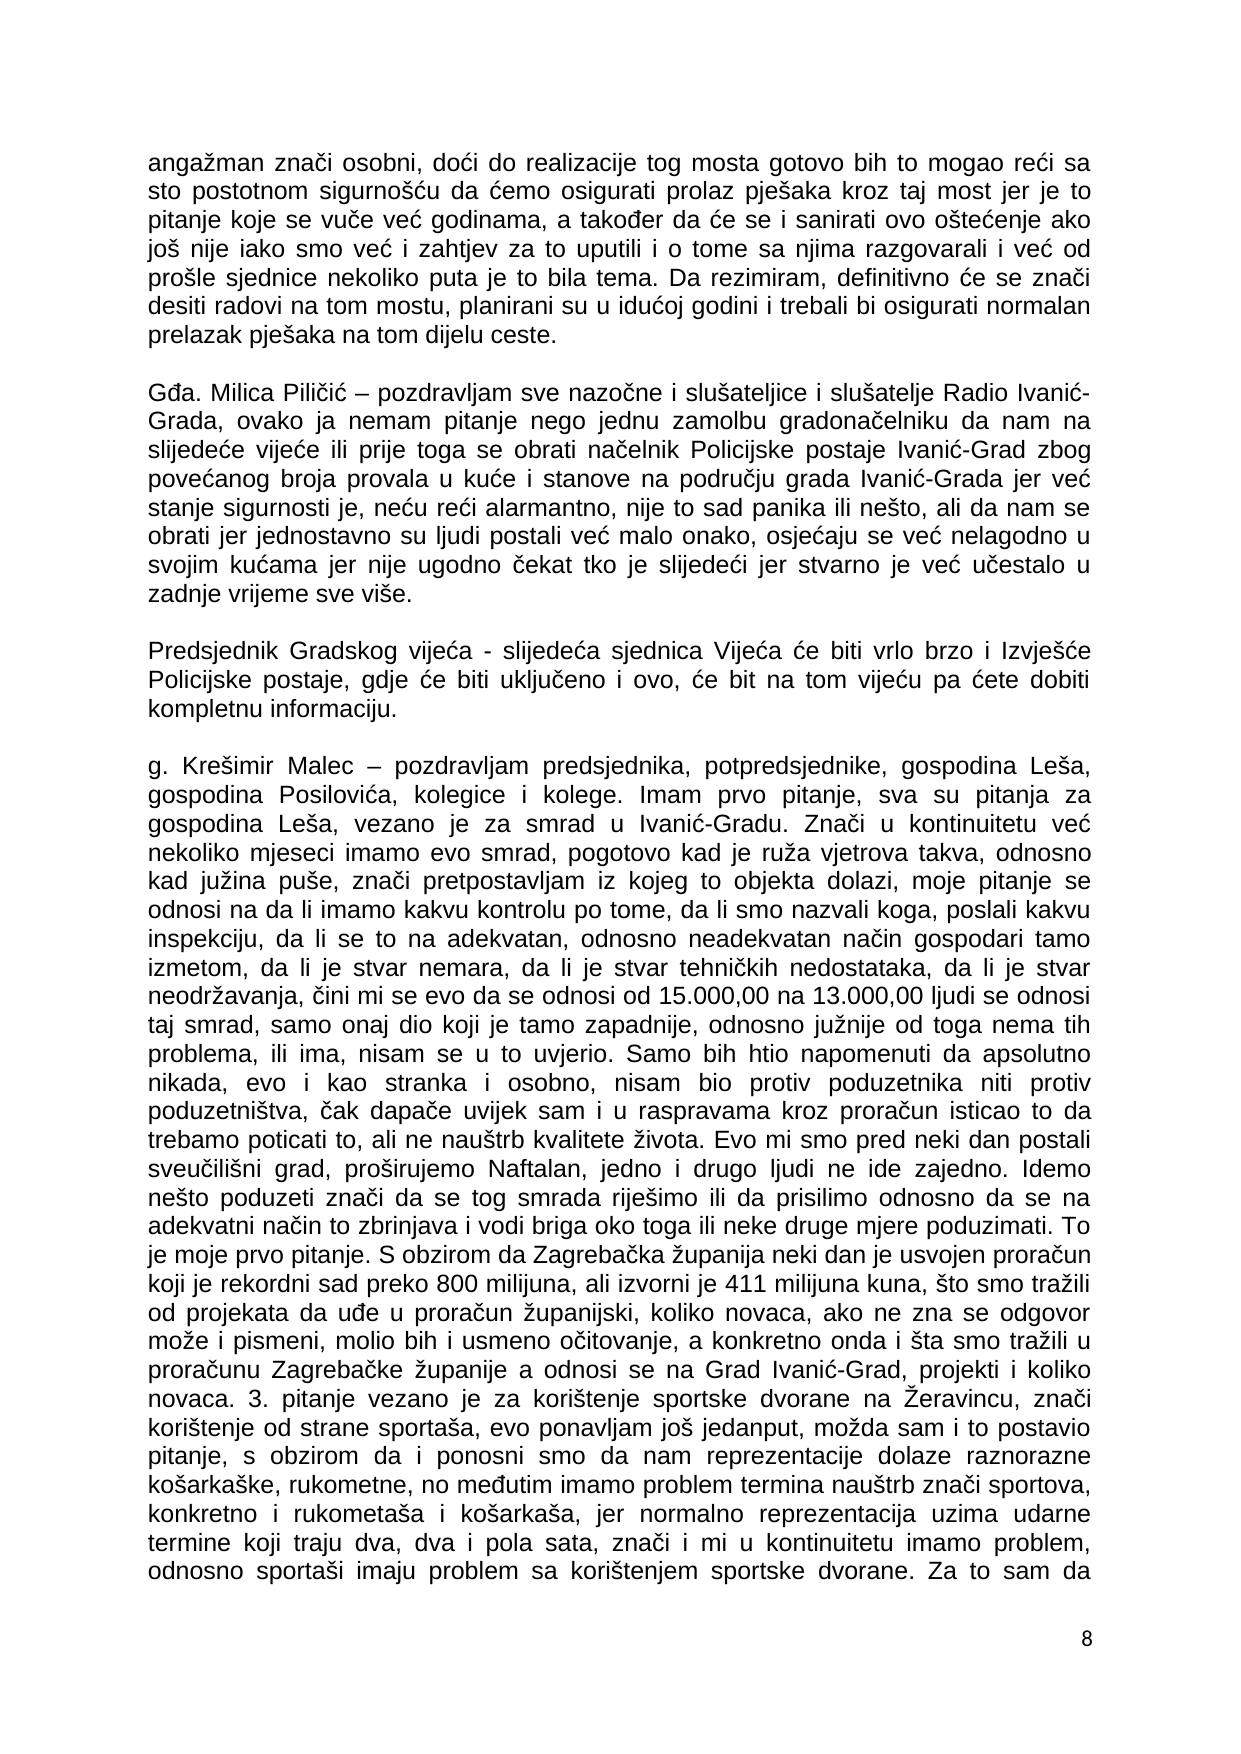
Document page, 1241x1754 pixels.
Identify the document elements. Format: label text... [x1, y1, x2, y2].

text Predsjednik Gradskog vijeća - slijedeća sjednica Vijeća će biti vrlo brzo i Izvješće Policijske postaje, gdje će biti uključeno i ovo, će bit na tom vijeću pa ćete dobiti kompletnu informaciju. [148, 636, 1093, 723]
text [148, 148, 1093, 349]
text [148, 751, 1093, 1585]
text Gđa. Milica Piličić – pozdravljam sve nazočne i slušateljice i slušatelje Radio Ivanić-Grada, ovako ja nemam pitanje nego jednu zamolbu gradonačelniku da nam na slijedeće vijeće ili prije toga se obrati načelnik Policijske postaje Ivanić-Grad zbog povećanog broja provala u kuće i stanove na području grada Ivanić-Grada jer već stanje sigurnosti je, neću reći alarmantno, nije to sad panika ili nešto, ali da nam se obrati jer jednostavno su ljudi postali već malo onako, osjećaju se već nelagodno u svojim kućama jer nije ugodno čekat tko je slijedeći jer stvarno je već učestalo u zadnje vrijeme sve više. [148, 378, 1093, 608]
